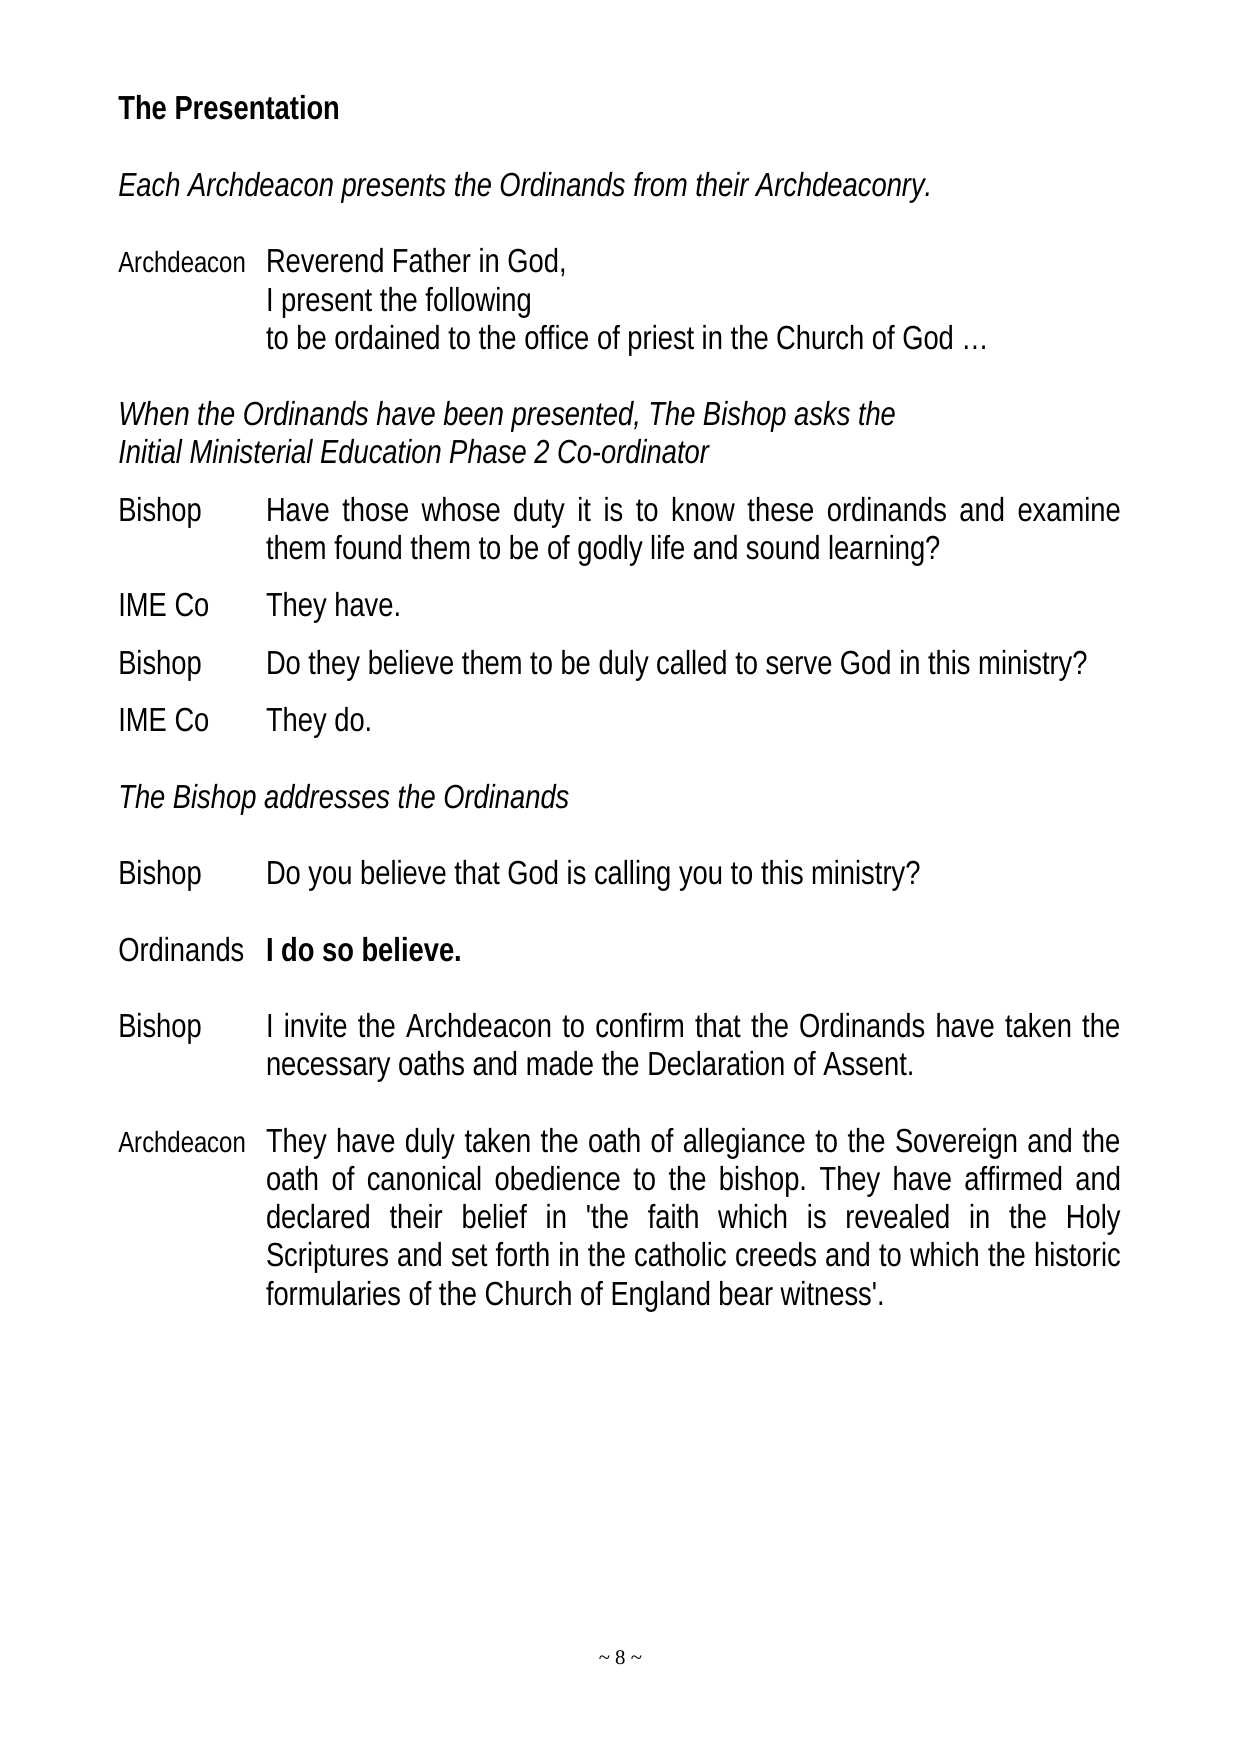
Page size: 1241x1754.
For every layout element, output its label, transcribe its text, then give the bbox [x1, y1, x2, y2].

text Each Archdeacon presents the Ordinands from their Archdeaconry. [118, 165, 1122, 203]
text Initial Ministerial Education Phase 2 Co-ordinator [118, 433, 1122, 471]
text Bishop Do they believe them to be duly called to serve God in this ministry? [118, 643, 1122, 681]
text Ordinands I do so believe. [118, 930, 1122, 968]
text The Bishop addresses the Ordinands [118, 777, 1122, 815]
text IME Co They do. [118, 701, 1122, 739]
text Bishop Do you believe that God is calling you to this ministry? [118, 853, 1122, 892]
text to be ordained to the office of priest in the Church of God … [118, 318, 1122, 356]
text The Presentation [118, 89, 1122, 127]
text Archdeacon They have duly taken the oath of allegiance to the Sovereign and the oath of canonical obedience to the bishop. They have affirmed and declared their belief in 'the faith which is revealed in the Holy Scriptures and set forth in the catholic creeds and to which the historic formularies of the Church of England bear witness'. [118, 1121, 1122, 1312]
text Archdeacon Reverend Father in God, [118, 242, 1122, 280]
text I present the following [118, 280, 1122, 318]
text Bishop Have those whose duty it is to know these ordinands and examine them found them to be of godly life and sound learning? [118, 490, 1122, 567]
text Bishop I invite the Archdeacon to confirm that the Ordinands have taken the necessary oaths and made the Declaration of Assent. [118, 1006, 1122, 1083]
text When the Ordinands have been presented, The Bishop asks the [118, 394, 1122, 433]
text IME Co They have. [118, 586, 1122, 624]
